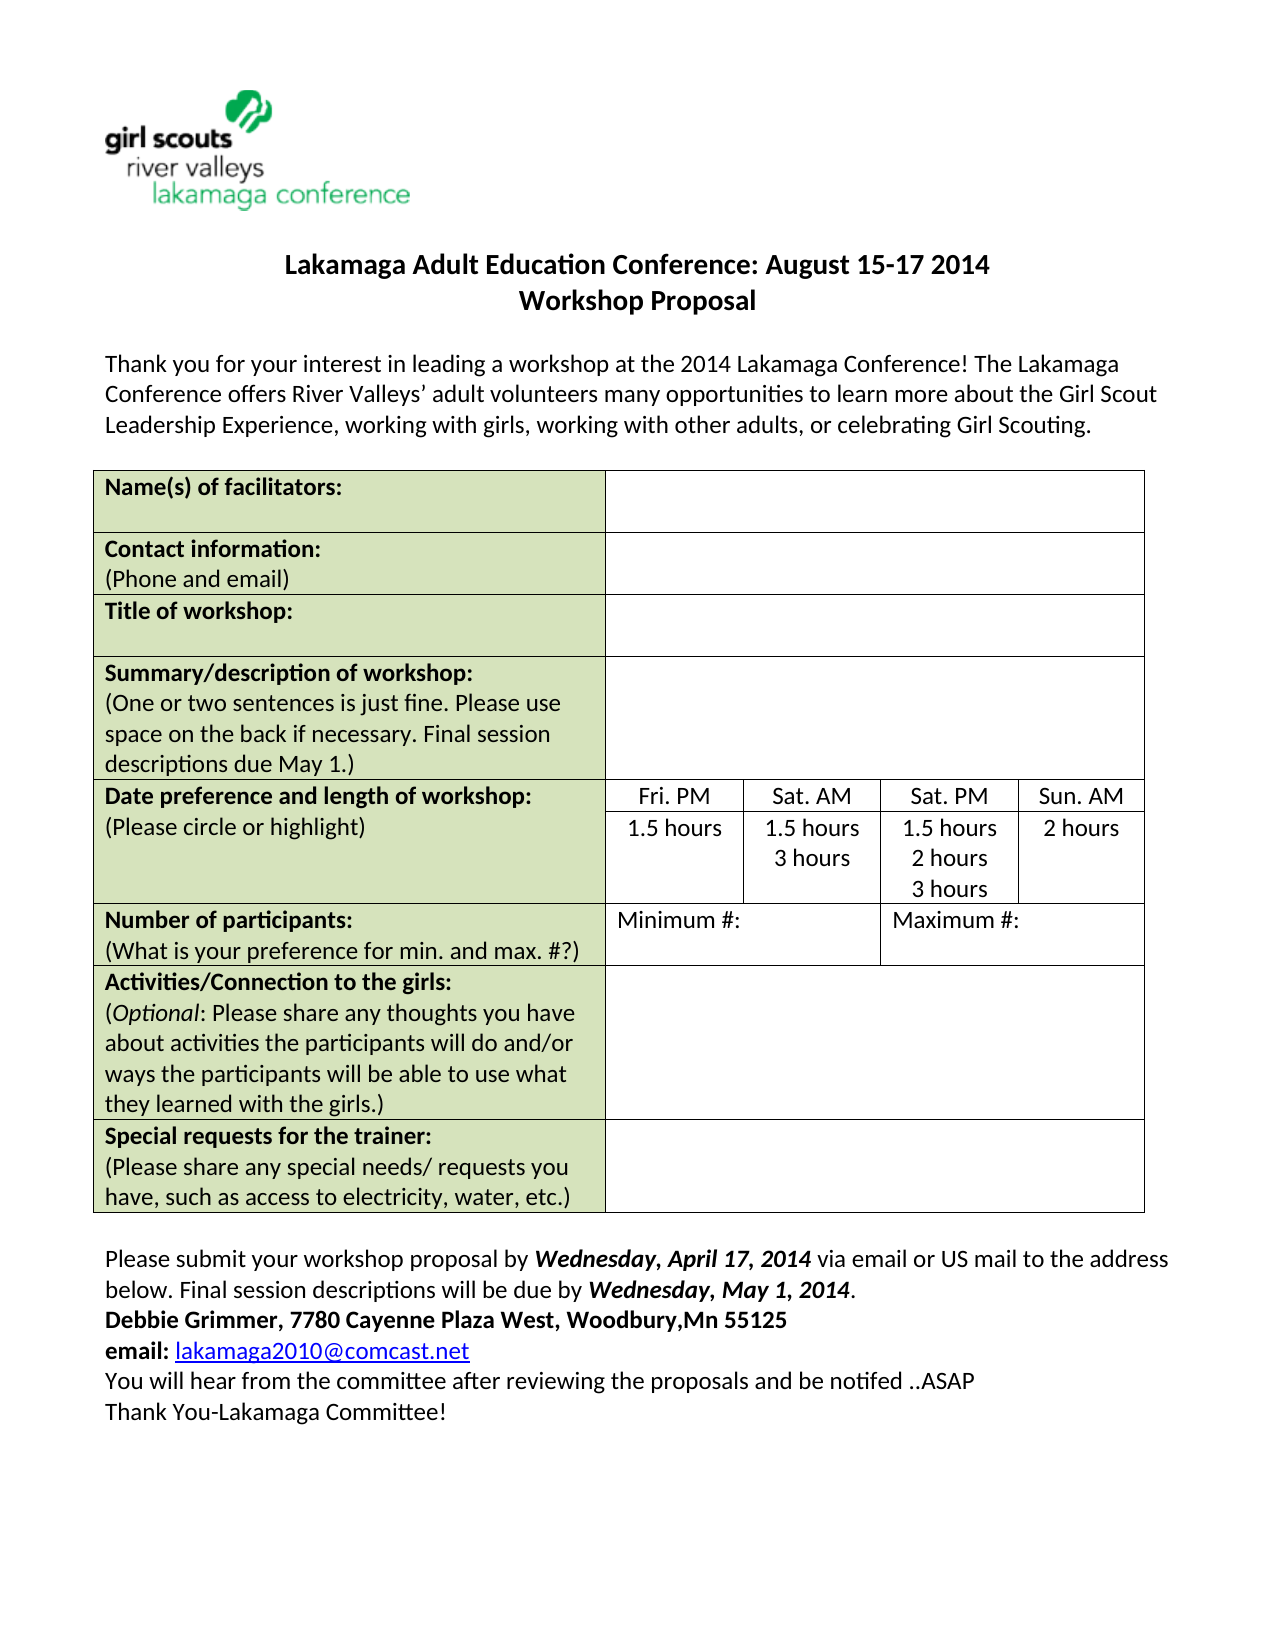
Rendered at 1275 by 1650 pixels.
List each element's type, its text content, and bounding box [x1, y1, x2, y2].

table_cell Special requests for the trainer: (Please share any special needs/ requests you have, such as access to electricity, water, etc.) [94, 1120, 605, 1212]
text email: lakamaga2010@comcast.net [105, 1335, 1170, 1365]
text You will hear from the committee after reviewing the proposals and be notifed ..ASAP [105, 1365, 1170, 1396]
table_cell Activities/Connection to the girls: (Optional: Please share any thoughts you have about activities the participants will do and/or ways the participants will be able to use what they learned with the girls.) [94, 966, 605, 1119]
table_cell [606, 595, 1144, 656]
table_cell Minimum #: [606, 904, 880, 965]
table_cell 1.5 hours 2 hours 3 hours [881, 812, 1018, 903]
table_header [606, 471, 1144, 532]
text Debbie Grimmer, 7780 Cayenne Plaza West, Woodbury,Mn 55125 [105, 1304, 1170, 1335]
text Lakamaga Adult Education Conference: August 15-17 2014 [105, 246, 1170, 282]
table_cell 1.5 hours 3 hours [744, 812, 880, 903]
table_cell Title of workshop: [94, 595, 605, 656]
table_cell [606, 657, 1144, 779]
table_cell Sat. PM [881, 780, 1018, 811]
table_cell 2 hours [1019, 812, 1144, 903]
table_cell Sat. AM [744, 780, 880, 811]
text Thank You-Lakamaga Committee! [105, 1396, 1170, 1426]
table_header Name(s) of facilitators: [94, 471, 605, 532]
table_cell Summary/description of workshop: (One or two sentences is just fine. Please use space on the back if necessary. Final session descriptions due May 1.) [94, 657, 605, 779]
table_cell [606, 1120, 1144, 1212]
table_cell [606, 533, 1144, 594]
text Workshop Proposal [105, 282, 1170, 317]
table_cell Sun. AM [1019, 780, 1144, 811]
table_cell Fri. PM [606, 780, 743, 811]
picture [105, 90, 410, 211]
table_cell Date preference and length of workshop: (Please circle or highlight) [94, 780, 605, 903]
table_cell Number of participants: (What is your preference for min. and max. #?) [94, 904, 605, 965]
table_cell 1.5 hours [606, 812, 743, 903]
table_cell Maximum #: [881, 904, 1144, 965]
text Thank you for your interest in leading a workshop at the 2014 Lakamaga Conference! The Lakamaga Conference offers River Valleys’ adult volunteers many opportunities to learn more about the Girl Scout Leadership Experience, working with girls, working with other adults, or celebrating Girl Scouting. [105, 348, 1170, 439]
text Please submit your workshop proposal by Wednesday, April 17, 2014 via email or US mail to the address below. Final session descriptions will be due by Wednesday, May 1, 2014. [105, 1243, 1170, 1304]
table_cell [606, 966, 1144, 1119]
table_cell Contact information: (Phone and email) [94, 533, 605, 594]
